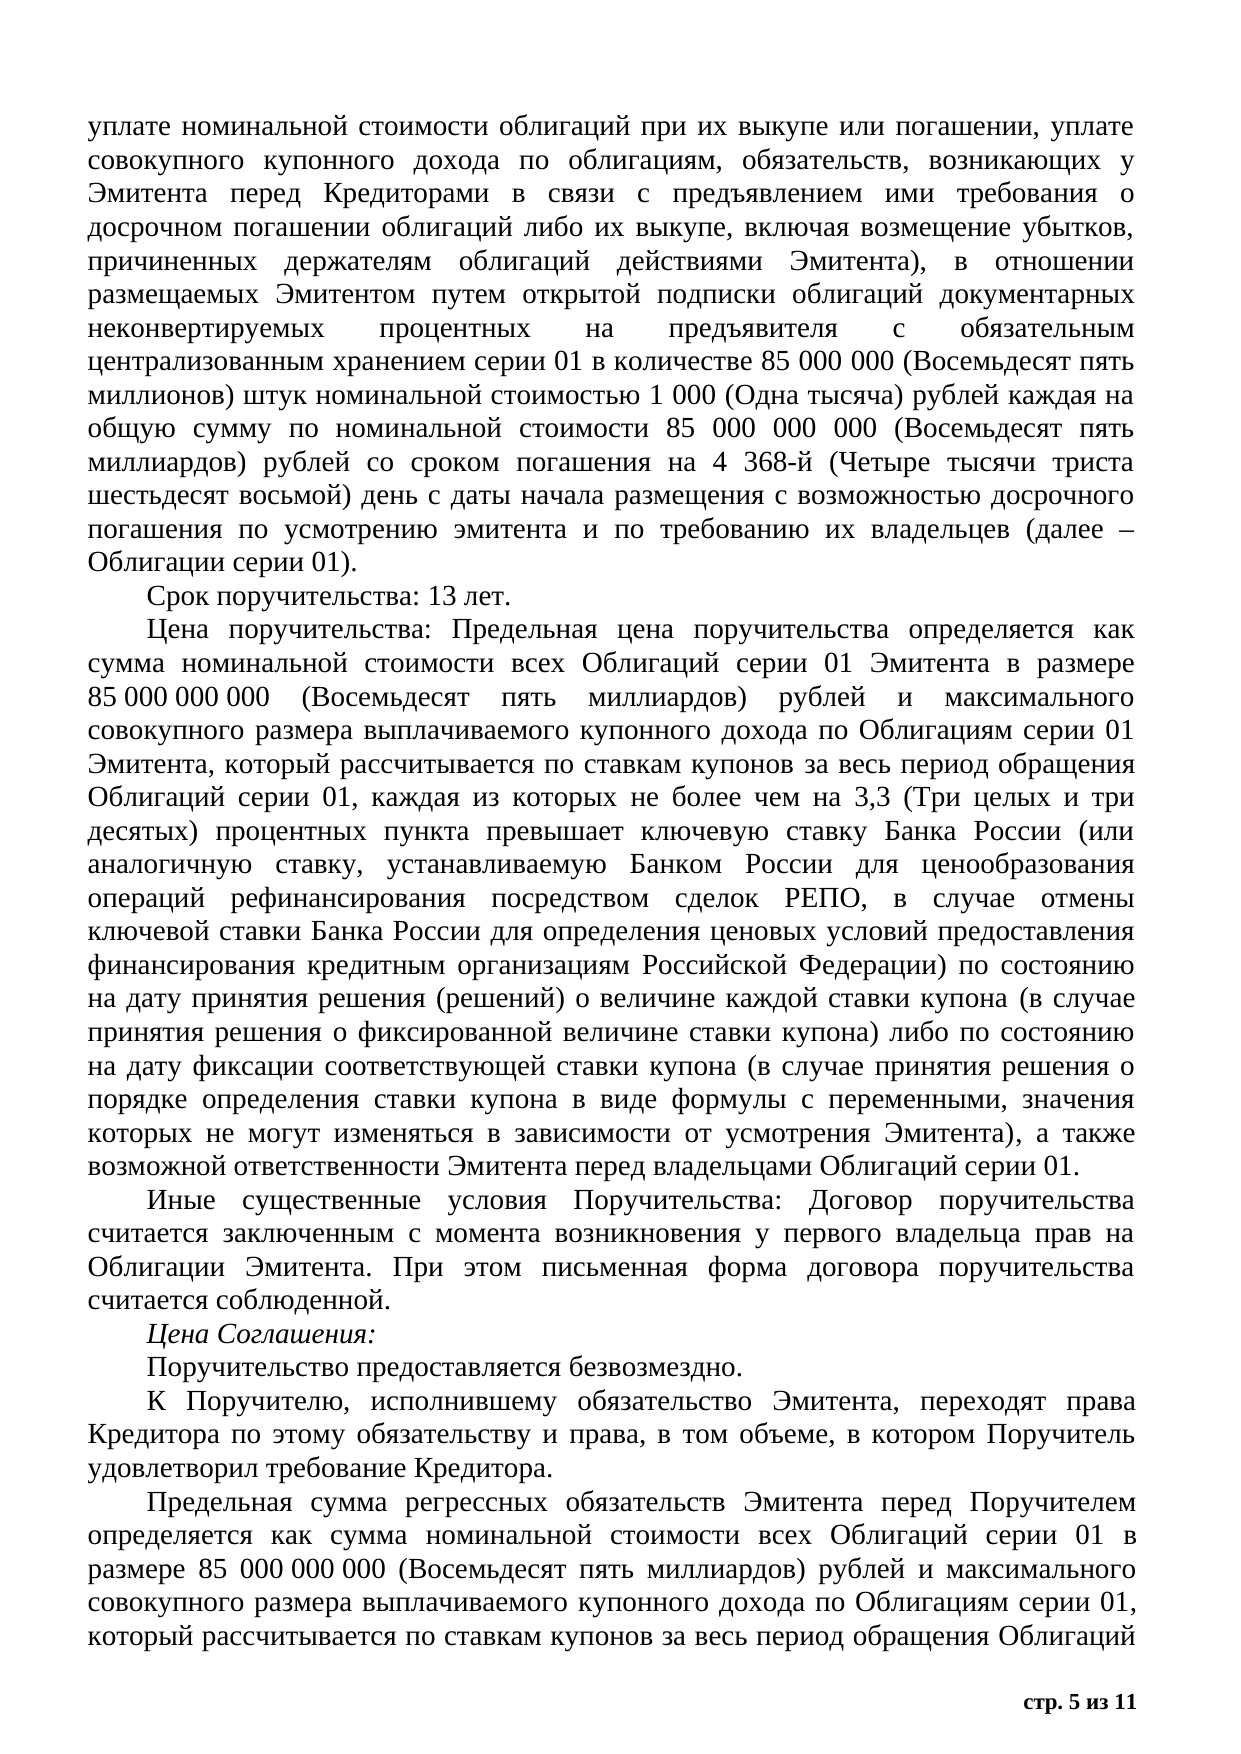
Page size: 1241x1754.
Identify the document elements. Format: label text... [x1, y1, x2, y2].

text Иные существенные условия Поручительства: Договор поручительства считается заключенным с момента возникновения у первого владельца прав на Облигации Эмитента. При этом письменная форма договора поручительства считается соблюденной. [87, 1182, 1135, 1316]
text Цена Соглашения: [87, 1316, 1137, 1349]
text Срок поручительства: 13 лет. [87, 578, 1135, 612]
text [87, 108, 1135, 578]
text Цена поручительства: Предельная цена поручительства определяется как сумма номинальной стоимости всех Облигаций серии 01 Эмитента в размере 85 000 000 000 (Восемьдесят пять миллиардов) рублей и максимального совокупного размера выплачиваемого купонного дохода по Облигациям серии 01 Эмитента, который рассчитывается по ставкам купонов за весь период обращения Облигаций серии 01, каждая из которых не более чем на 3,3 (Три целых и три десятых) процентных пункта превышает ключевую ставку Банка России (или аналогичную ставку, устанавливаемую Банком России для ценообразования операций рефинансирования посредством сделок РЕПО, в случае отмены ключевой ставки Банка России для определения ценовых условий предоставления финансирования кредитным организациям Российской Федерации) по состоянию на дату принятия решения (решений) о величине каждой ставки купона (в случае принятия решения о фиксированной величине ставки купона) либо по состоянию на дату фиксации соответствующей ставки купона (в случае принятия решения о порядке определения ставки купона в виде формулы с переменными, значения которых не могут изменяться в зависимости от усмотрения Эмитента), а также возможной ответственности Эмитента перед владельцами Облигаций серии 01. [87, 612, 1135, 1182]
text К Поручителю, исполнившему обязательство Эмитента, переходят права Кредитора по этому обязательству и права, в том объеме, в котором Поручитель удовлетворил требование Кредитора. [87, 1383, 1137, 1484]
text Поручительство предоставляется безвозмездно. [87, 1349, 1137, 1383]
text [87, 1484, 1137, 1651]
